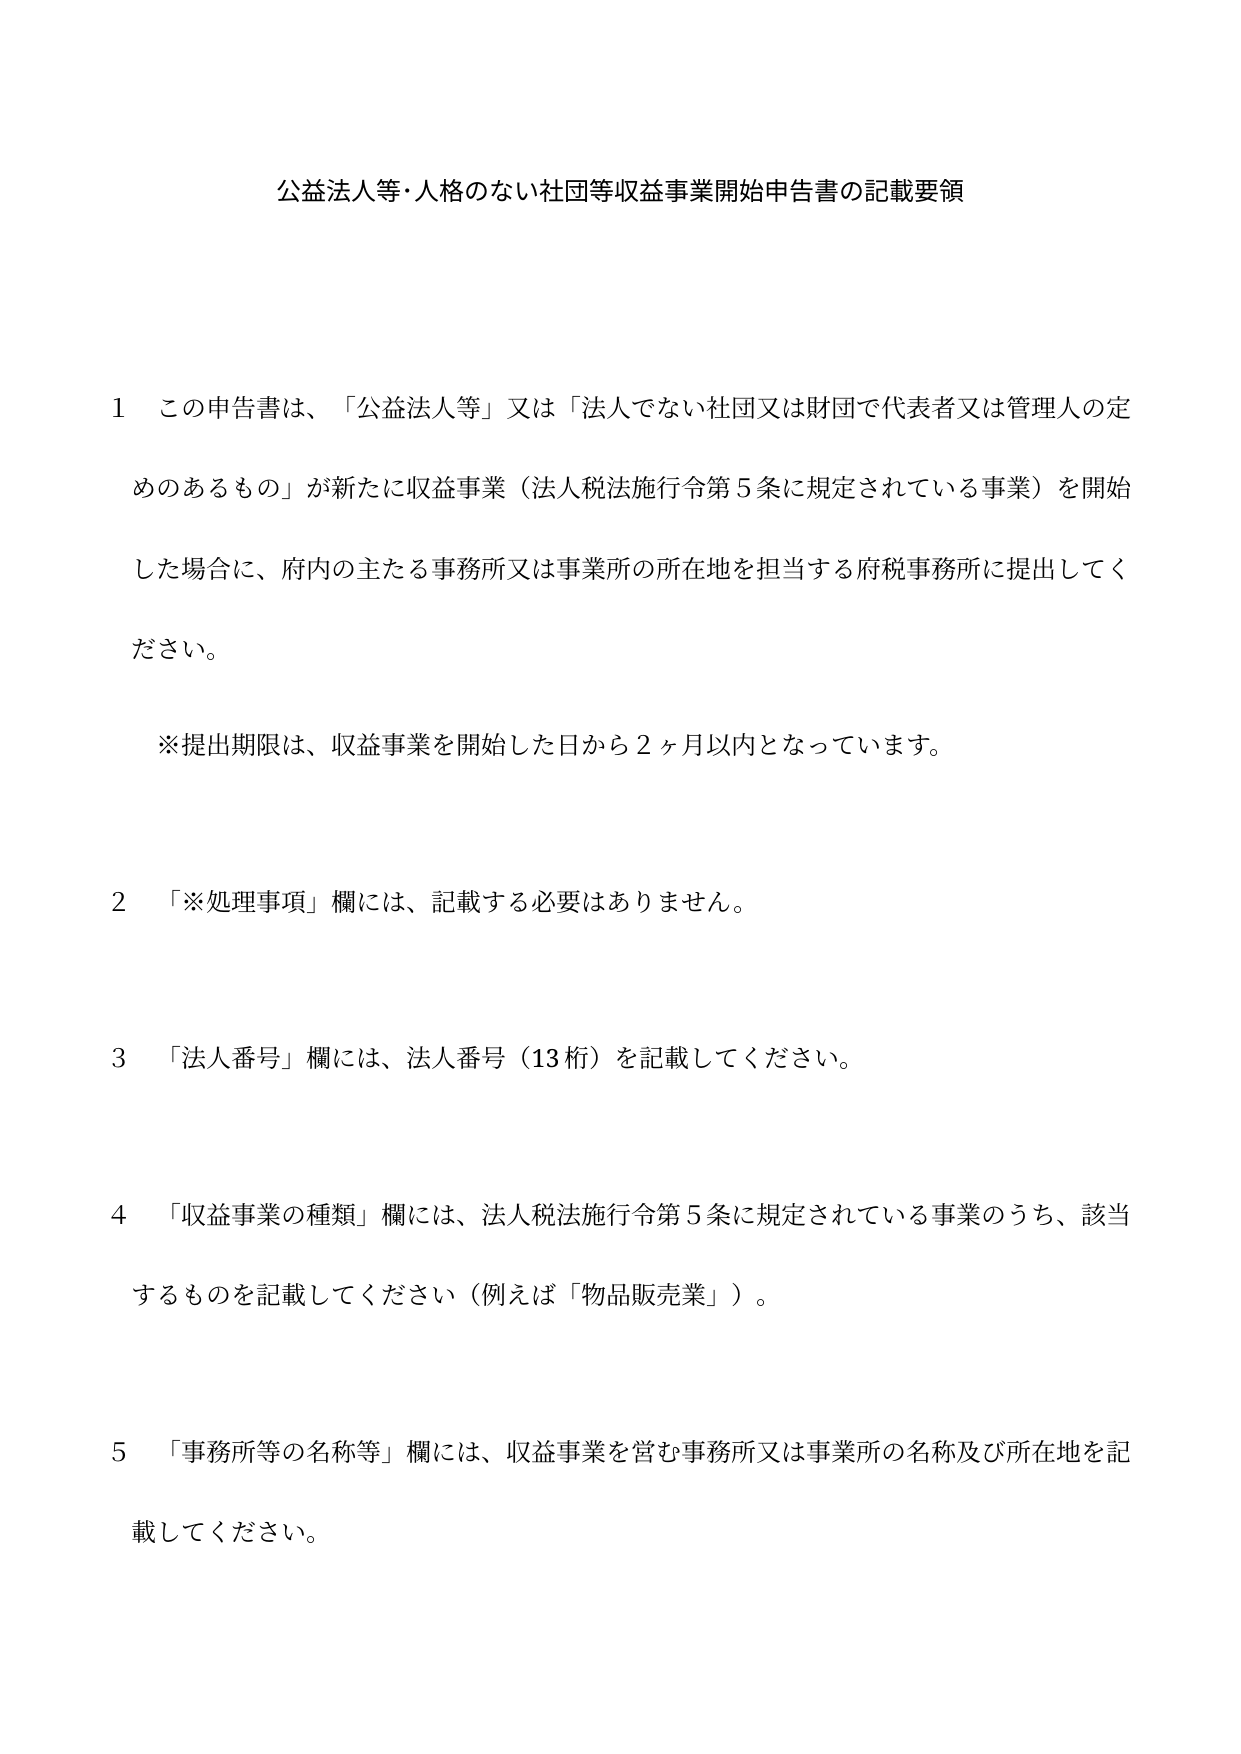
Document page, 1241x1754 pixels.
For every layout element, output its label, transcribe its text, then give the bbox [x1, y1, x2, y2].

text １ この申告書は、「公益法人等」又は「法人でない社団又は財団で代表者又は管理人の定めのあるもの」が新たに収益事業（法人税法施行令第５条に規定されている事業）を開始した場合に、府内の主たる事務所又は事業所の所在地を担当する府税事務所に提出してください。 [106, 372, 1134, 682]
text ４ 「収益事業の種類」欄には、法人税法施行令第５条に規定されている事業のうち、該当するものを記載してください（例えば「物品販売業」）。 [106, 1179, 1134, 1329]
text 公益法人等･人格のない社団等収益事業開始申告書の記載要領 [106, 154, 1134, 224]
text ５ 「事務所等の名称等」欄には、収益事業を営む事務所又は事業所の名称及び所在地を記載してください。 [106, 1416, 1134, 1566]
text ※提出期限は、収益事業を開始した日から２ヶ月以内となっています。 [106, 708, 1134, 778]
text ３ 「法人番号」欄には、法人番号（13桁）を記載してください。 [106, 1022, 1134, 1092]
text ２ 「※処理事項」欄には、記載する必要はありません。 [106, 865, 1134, 935]
